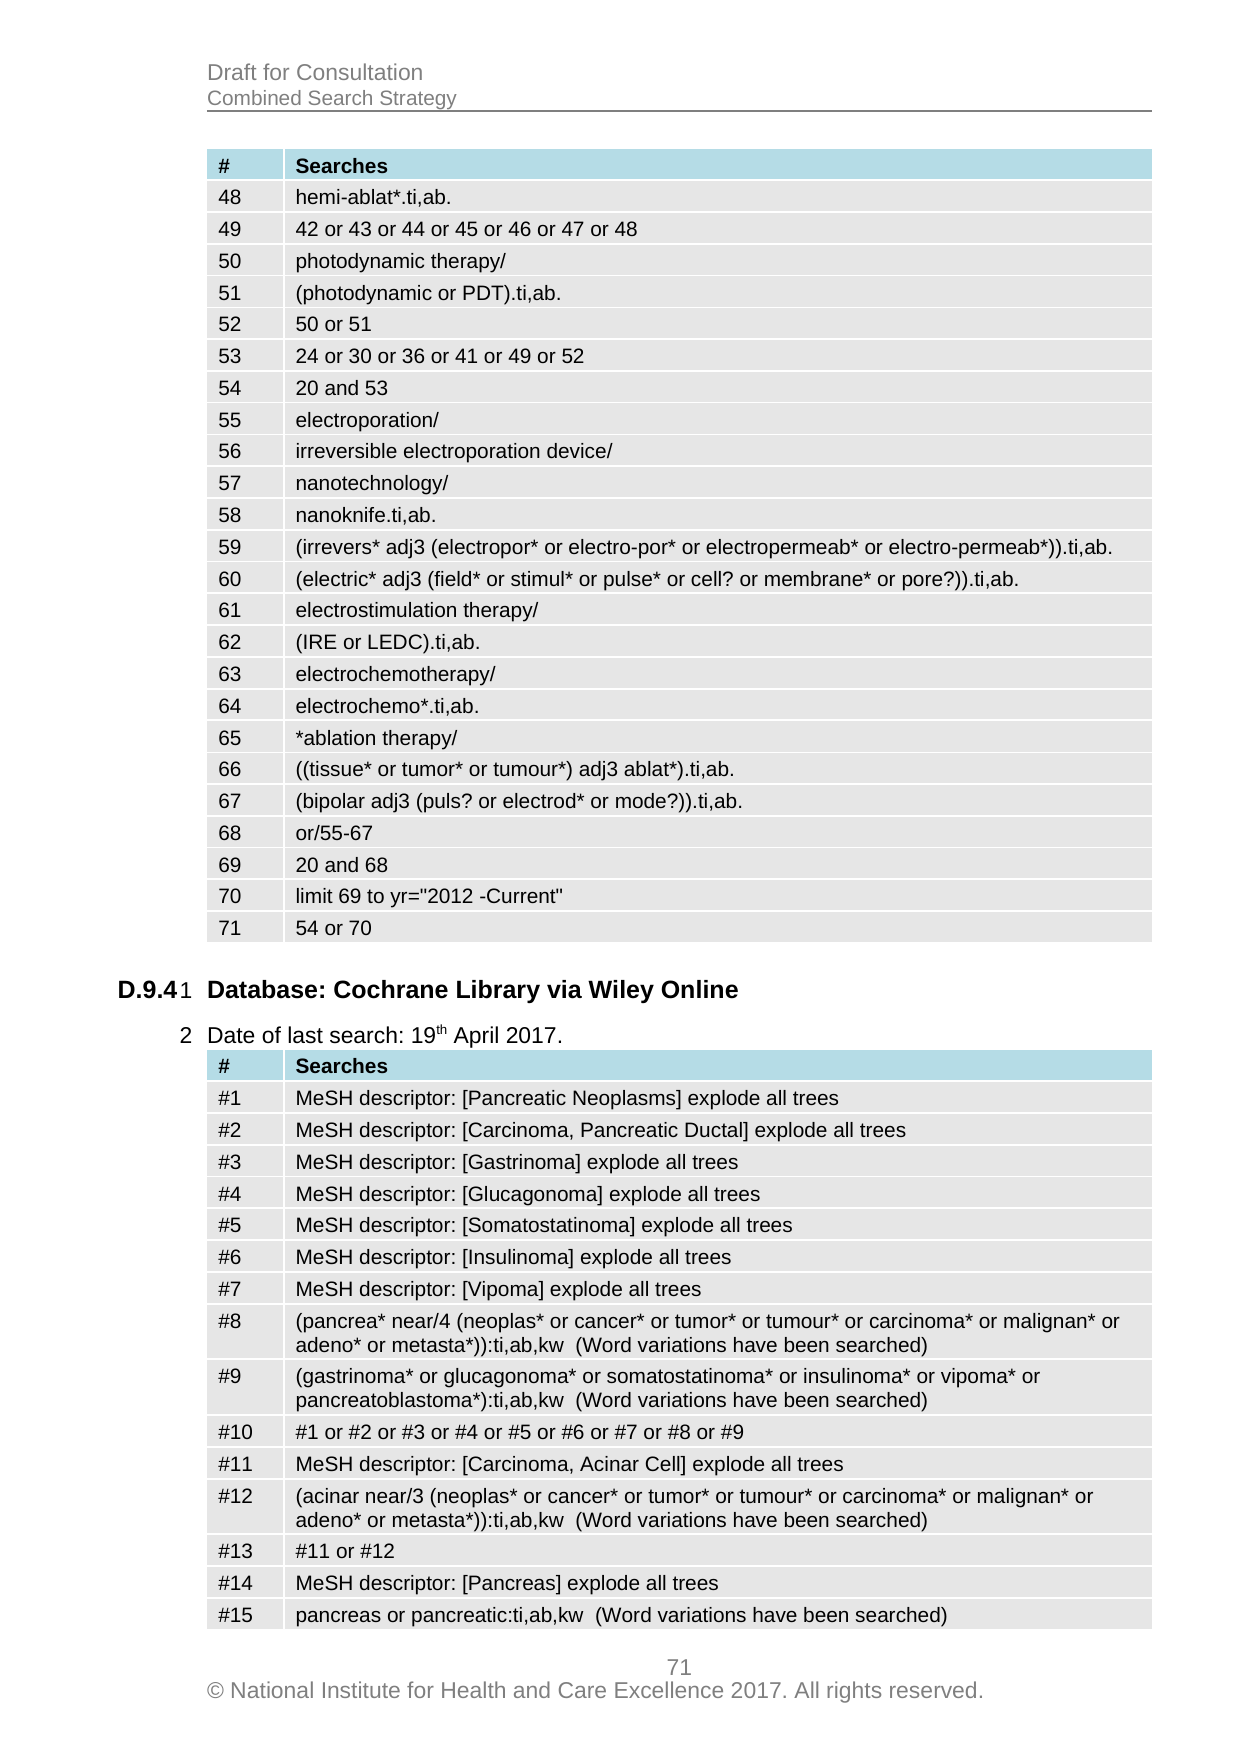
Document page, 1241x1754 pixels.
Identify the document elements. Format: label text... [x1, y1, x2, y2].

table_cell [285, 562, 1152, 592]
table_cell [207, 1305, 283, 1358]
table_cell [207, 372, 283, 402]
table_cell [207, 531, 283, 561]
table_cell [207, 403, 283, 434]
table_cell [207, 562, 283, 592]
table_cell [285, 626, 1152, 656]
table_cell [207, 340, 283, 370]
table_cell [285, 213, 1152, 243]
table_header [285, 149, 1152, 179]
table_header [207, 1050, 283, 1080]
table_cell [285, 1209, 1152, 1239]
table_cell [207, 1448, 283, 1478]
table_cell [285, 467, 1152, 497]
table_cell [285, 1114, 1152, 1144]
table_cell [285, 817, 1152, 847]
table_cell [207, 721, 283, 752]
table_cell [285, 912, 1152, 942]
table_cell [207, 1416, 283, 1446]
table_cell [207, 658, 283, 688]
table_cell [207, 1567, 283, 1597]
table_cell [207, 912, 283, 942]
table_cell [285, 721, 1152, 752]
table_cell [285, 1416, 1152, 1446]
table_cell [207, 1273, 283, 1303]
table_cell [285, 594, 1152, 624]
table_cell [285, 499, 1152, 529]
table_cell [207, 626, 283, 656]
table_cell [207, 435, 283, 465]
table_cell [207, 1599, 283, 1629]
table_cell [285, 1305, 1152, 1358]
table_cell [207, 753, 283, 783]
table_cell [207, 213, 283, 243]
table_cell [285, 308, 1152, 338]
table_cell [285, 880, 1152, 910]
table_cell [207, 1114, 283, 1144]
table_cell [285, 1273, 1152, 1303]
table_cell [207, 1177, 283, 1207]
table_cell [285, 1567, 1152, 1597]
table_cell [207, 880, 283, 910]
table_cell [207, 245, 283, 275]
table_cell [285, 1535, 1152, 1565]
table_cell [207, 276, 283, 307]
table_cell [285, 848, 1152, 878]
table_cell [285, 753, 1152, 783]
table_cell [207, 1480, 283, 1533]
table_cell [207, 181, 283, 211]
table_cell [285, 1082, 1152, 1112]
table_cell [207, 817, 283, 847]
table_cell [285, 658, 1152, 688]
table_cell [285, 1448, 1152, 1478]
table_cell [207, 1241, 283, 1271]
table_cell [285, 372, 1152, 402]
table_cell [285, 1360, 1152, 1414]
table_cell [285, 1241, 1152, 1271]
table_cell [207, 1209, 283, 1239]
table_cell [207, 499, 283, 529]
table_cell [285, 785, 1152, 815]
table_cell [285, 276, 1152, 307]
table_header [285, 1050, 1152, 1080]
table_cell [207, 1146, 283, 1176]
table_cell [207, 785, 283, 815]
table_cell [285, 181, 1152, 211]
text Date of last search: 19th April 2017. [207, 1022, 1152, 1049]
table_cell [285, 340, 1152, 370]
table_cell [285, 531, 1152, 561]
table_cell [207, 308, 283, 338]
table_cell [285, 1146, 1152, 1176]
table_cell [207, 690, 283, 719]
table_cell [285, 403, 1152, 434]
text Database: Cochrane Library via Wiley Online [177, 975, 1152, 1003]
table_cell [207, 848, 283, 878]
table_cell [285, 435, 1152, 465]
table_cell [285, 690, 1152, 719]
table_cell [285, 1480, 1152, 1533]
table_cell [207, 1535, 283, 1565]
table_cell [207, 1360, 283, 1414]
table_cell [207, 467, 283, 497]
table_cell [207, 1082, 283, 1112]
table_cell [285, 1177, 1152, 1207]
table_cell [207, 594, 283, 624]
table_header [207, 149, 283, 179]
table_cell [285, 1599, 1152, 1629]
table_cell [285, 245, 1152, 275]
